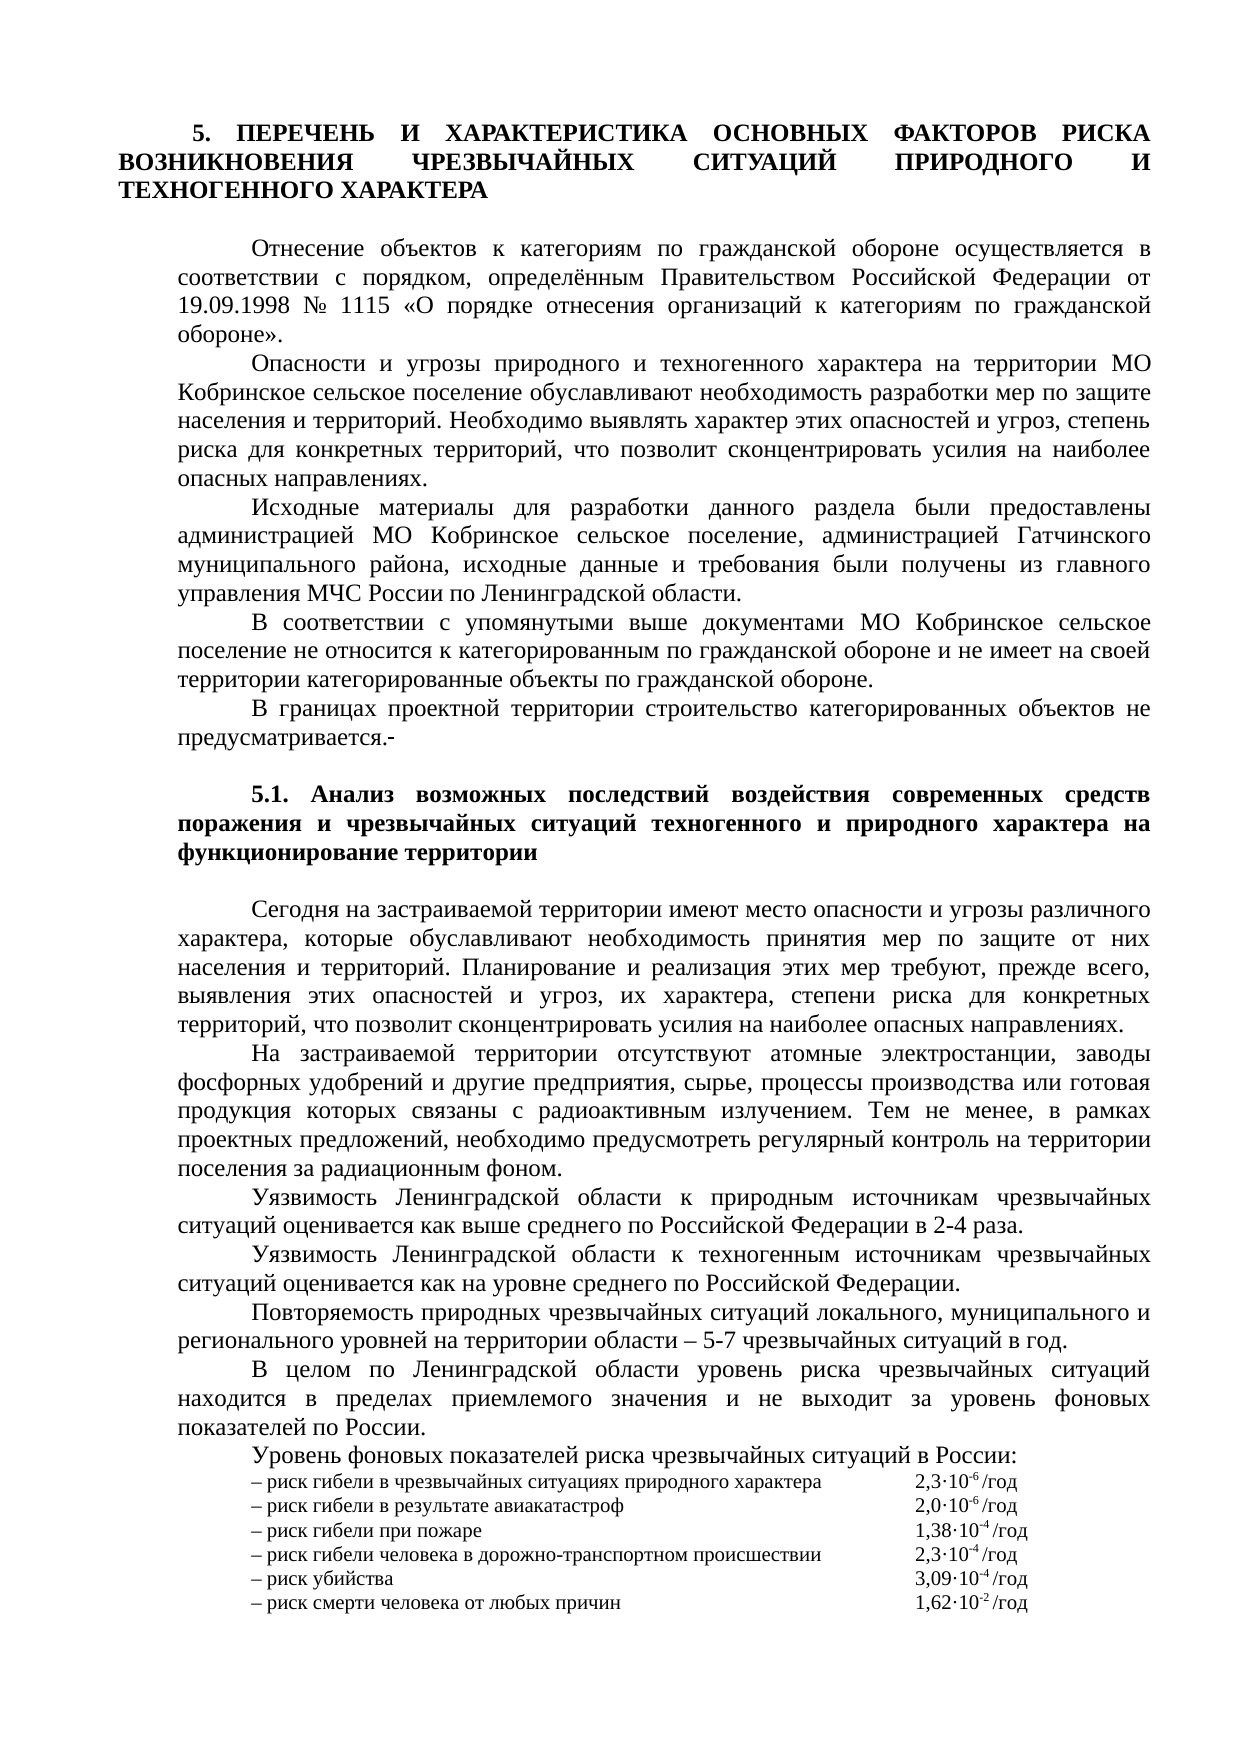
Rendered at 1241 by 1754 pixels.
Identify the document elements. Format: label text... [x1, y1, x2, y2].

text В соответствии с упомянутыми выше документами МО Кобринское сельское поселение не относится к категорированным по гражданской обороне и не имеет на своей территории категорированные объекты по гражданской обороне. [177, 607, 1152, 693]
text 5.1. Анализ возможных последствий воздействия современных средств поражения и чрезвычайных ситуаций техногенного и природного характера на функционирование территории [177, 779, 1152, 866]
text Уязвимость Ленинградской области к природным источникам чрезвычайных ситуаций оценивается как выше среднего по Российской Федерации в 2-4 раза. [177, 1182, 1152, 1239]
text На застраиваемой территории отсутствуют атомные электростанции, заводы фосфорных удобрений и другие предприятия, сырье, процессы производства или готовая продукция которых связаны с радиоактивным излучением. Тем не менее, в рамках проектных предложений, необходимо предусмотреть регулярный контроль на территории поселения за радиационным фоном. [177, 1038, 1152, 1182]
text Опасности и угрозы природного и техногенного характера на территории МО Кобринское сельское поселение обуславливают необходимость разработки мер по защите населения и территорий. Необходимо выявлять характер этих опасностей и угроз, степень риска для конкретных территорий, что позволит сконцентрировать усилия на наиболее опасных направлениях. [177, 348, 1152, 492]
text В границах проектной территории строительство категорированных объектов не предусматривается. [177, 693, 1152, 751]
text Уязвимость Ленинградской области к техногенным источникам чрезвычайных ситуаций оценивается как на уровне среднего по Российской Федерации. [177, 1239, 1152, 1297]
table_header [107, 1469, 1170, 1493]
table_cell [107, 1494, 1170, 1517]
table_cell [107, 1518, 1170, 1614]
text Отнесение объектов к категориям по гражданской обороне осуществляется в соответствии с порядком, определённым Правительством Российской Федерации от 19.09.1998 № 1115 «О порядке отнесения организаций к категориям по гражданской обороне». [177, 233, 1152, 348]
text Исходные материалы для разработки данного раздела были предоставлены администрацией МО Кобринское сельское поселение, администрацией Гатчинского муниципального района, исходные данные и требования были получены из главного управления МЧС России по Ленинградской области. [177, 492, 1152, 607]
list 5. ПЕРЕЧЕНЬ И ХАРАКТЕРИСТИКА ОСНОВНЫХ ФАКТОРОВ РИСКА ВОЗНИКНОВЕНИЯ ЧРЕЗВЫЧАЙНЫХ СИТУАЦИЙ ПРИРОДНОГО И ТЕХНОГЕННОГО ХАРАКТЕРА [118, 118, 1152, 204]
text В целом по Ленинградской области уровень риска чрезвычайных ситуаций находится в пределах приемлемого значения и не выходит за уровень фоновых показателей по России. [177, 1354, 1152, 1441]
text Сегодня на застраиваемой территории имеют место опасности и угрозы различного характера, которые обуславливают необходимость принятия мер по защите от них населения и территорий. Планирование и реализация этих мер требуют, прежде всего, выявления этих опасностей и угроз, их характера, степени риска для конкретных территорий, что позволит сконцентрировать усилия на наиболее опасных направлениях. [177, 894, 1152, 1038]
text Повторяемость природных чрезвычайных ситуаций локального, муниципального и регионального уровней на территории области – 5-7 чрезвычайных ситуаций в год. [177, 1297, 1152, 1354]
text Уровень фоновых показателей риска чрезвычайных ситуаций в России: [177, 1441, 1152, 1469]
